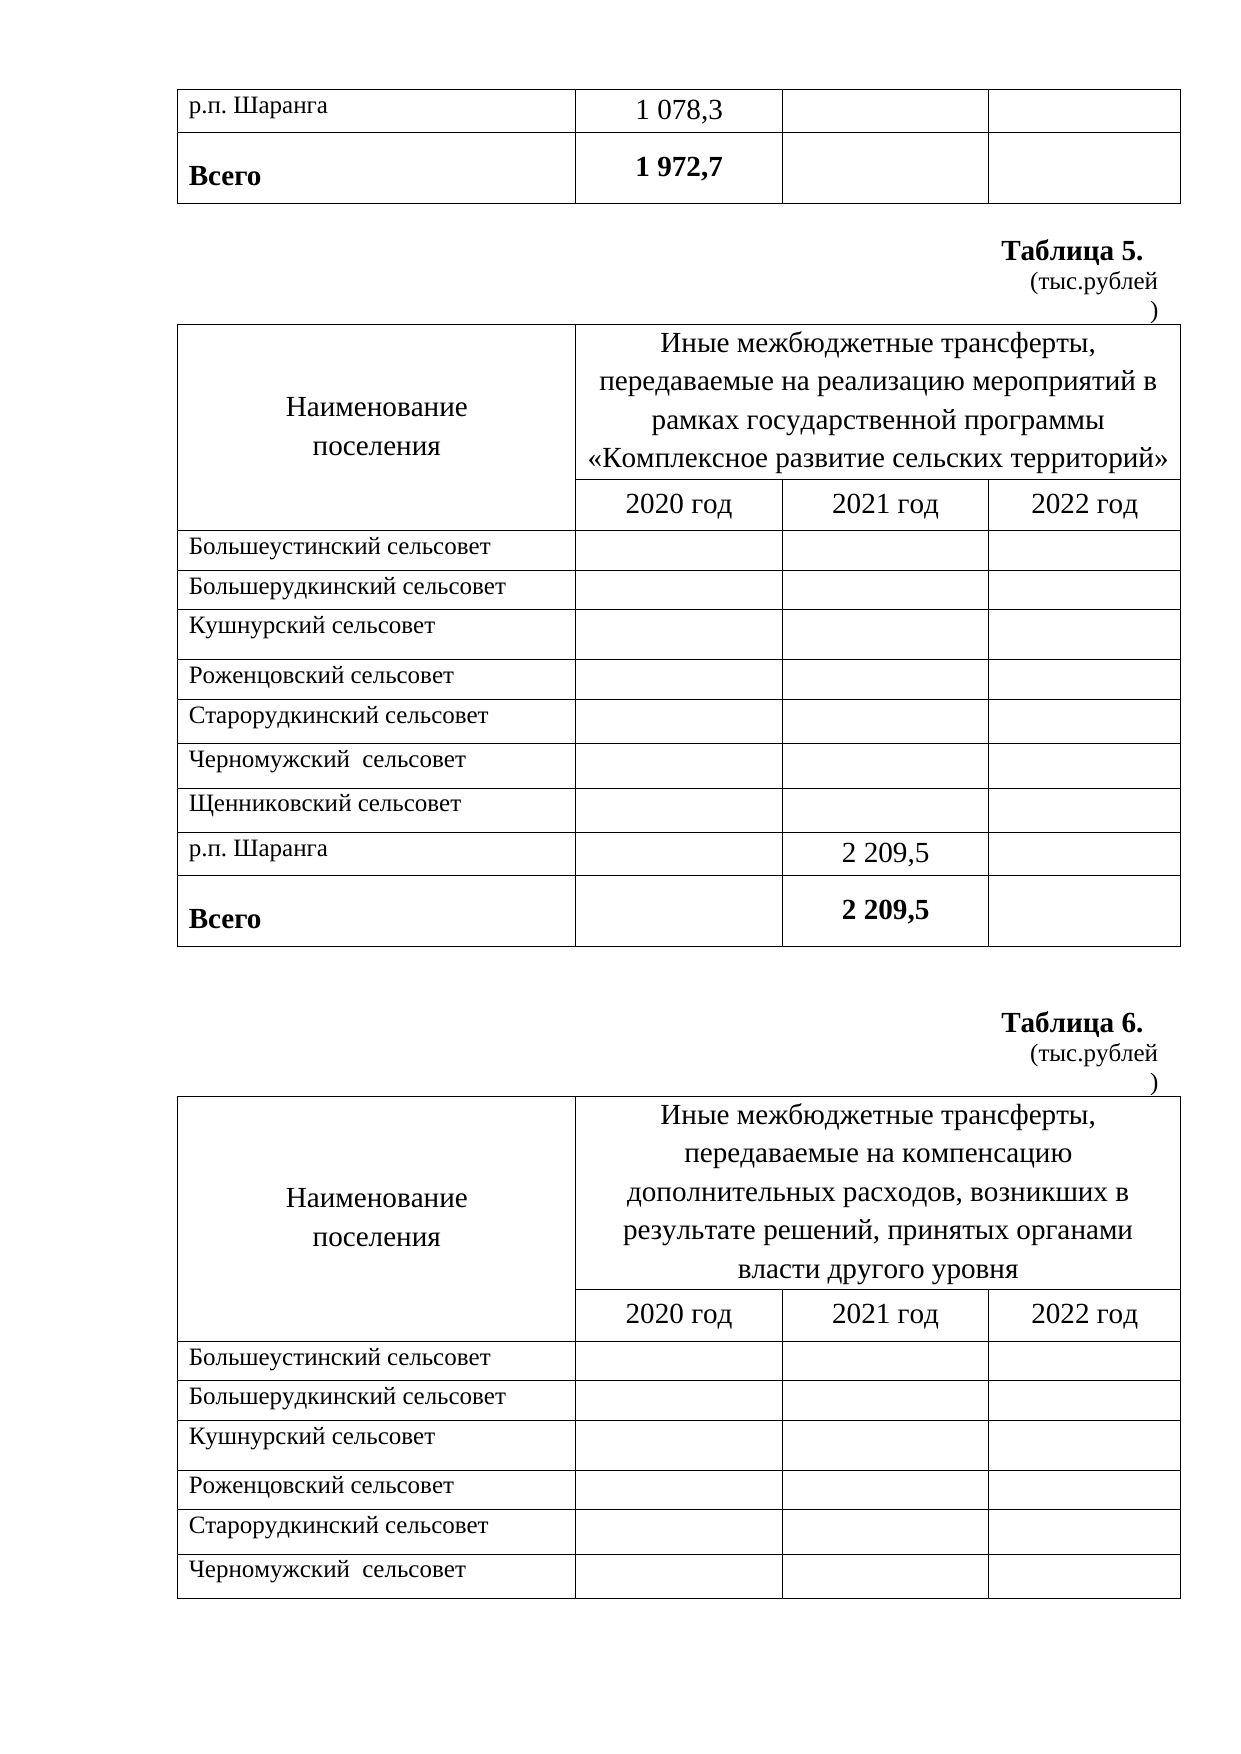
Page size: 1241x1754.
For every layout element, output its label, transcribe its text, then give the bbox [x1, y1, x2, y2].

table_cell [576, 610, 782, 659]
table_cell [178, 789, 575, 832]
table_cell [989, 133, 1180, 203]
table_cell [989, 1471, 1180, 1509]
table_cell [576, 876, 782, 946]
text (тыс.рублей) [177, 1038, 1158, 1096]
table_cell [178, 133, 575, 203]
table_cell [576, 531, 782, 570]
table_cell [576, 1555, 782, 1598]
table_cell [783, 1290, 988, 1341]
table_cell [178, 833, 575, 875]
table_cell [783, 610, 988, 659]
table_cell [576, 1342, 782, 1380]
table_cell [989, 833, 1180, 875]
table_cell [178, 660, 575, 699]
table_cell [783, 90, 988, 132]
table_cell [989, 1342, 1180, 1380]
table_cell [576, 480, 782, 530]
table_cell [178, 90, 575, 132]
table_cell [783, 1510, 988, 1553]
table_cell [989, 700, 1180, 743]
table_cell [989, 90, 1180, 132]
text Таблица 5. [177, 233, 1143, 266]
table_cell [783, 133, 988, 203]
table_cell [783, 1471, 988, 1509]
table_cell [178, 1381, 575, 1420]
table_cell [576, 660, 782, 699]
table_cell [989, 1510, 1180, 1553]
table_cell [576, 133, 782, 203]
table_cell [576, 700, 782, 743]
text Таблица 6. [177, 1005, 1143, 1038]
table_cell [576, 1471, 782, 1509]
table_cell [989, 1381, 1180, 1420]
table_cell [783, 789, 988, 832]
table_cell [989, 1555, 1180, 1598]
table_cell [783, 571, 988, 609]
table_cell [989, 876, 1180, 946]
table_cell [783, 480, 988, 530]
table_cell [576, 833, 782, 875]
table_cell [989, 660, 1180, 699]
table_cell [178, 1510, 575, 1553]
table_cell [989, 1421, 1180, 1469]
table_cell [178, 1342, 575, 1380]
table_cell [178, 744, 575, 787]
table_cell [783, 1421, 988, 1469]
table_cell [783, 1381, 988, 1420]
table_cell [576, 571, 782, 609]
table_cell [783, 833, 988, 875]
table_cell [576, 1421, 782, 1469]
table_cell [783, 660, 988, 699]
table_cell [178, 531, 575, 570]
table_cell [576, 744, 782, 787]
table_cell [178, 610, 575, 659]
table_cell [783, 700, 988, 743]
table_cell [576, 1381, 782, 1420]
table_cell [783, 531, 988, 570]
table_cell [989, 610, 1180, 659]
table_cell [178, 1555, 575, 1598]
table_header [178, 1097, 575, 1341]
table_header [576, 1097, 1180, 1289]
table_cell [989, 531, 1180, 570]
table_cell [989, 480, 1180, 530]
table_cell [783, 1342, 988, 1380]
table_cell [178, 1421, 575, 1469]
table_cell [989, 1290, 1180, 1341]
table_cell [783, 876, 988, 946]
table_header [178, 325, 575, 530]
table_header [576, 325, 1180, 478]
text (тыс.рублей) [177, 266, 1158, 324]
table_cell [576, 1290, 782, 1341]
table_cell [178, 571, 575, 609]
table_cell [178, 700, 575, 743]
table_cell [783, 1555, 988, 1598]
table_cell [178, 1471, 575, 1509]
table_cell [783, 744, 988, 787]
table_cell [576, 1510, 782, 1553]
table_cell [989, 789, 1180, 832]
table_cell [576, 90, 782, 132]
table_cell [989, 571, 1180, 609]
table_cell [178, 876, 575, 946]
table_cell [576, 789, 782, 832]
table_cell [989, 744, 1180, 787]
